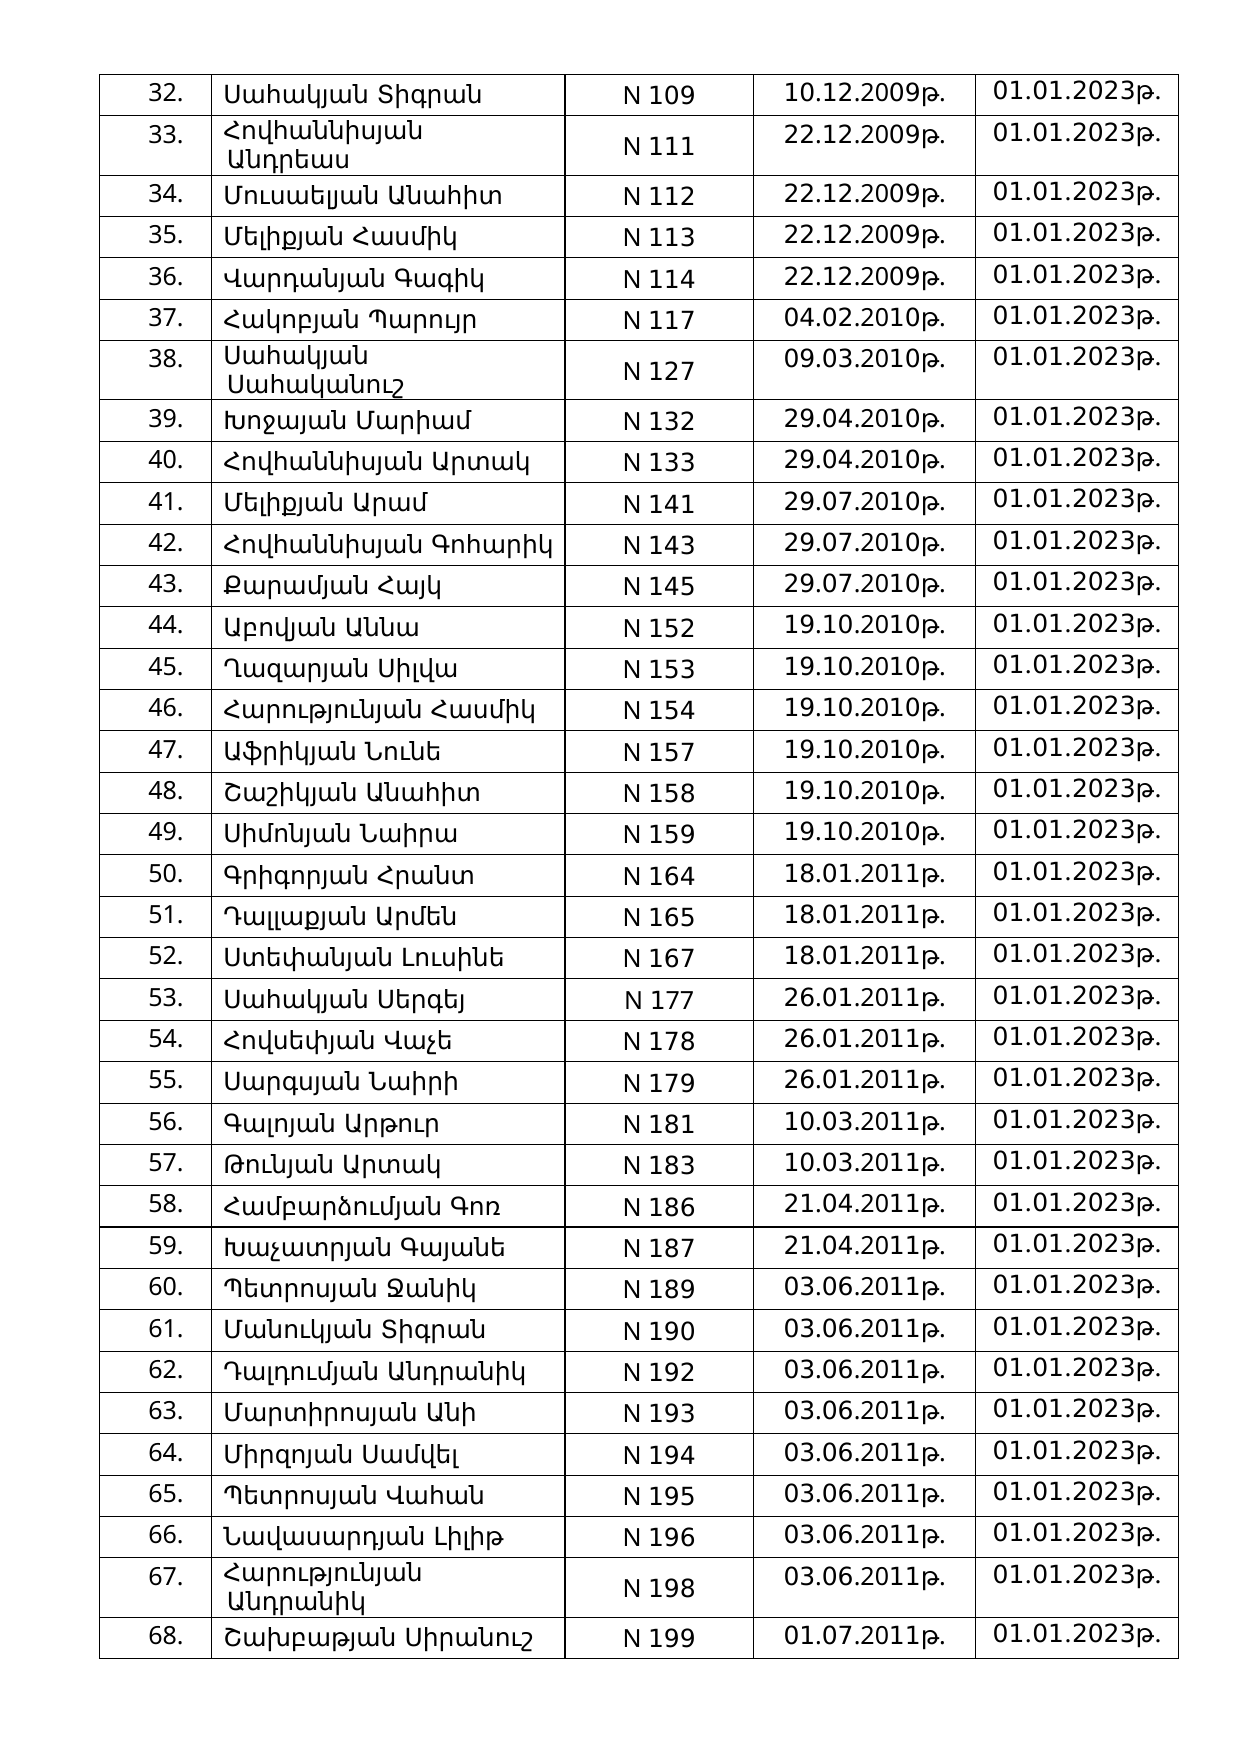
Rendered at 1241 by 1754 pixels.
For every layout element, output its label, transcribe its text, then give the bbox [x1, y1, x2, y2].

table_cell 01.01.2023թ. [976, 1393, 1178, 1433]
table_cell N 113 [566, 217, 753, 257]
table_cell Մուսաելյան Անահիտ [212, 176, 564, 216]
table_cell N 153 [566, 649, 753, 689]
table_cell N 127 [566, 341, 753, 399]
table_cell [100, 1062, 211, 1102]
table_cell 01.01.2023թ. [976, 938, 1178, 978]
table_cell 01.01.2023թ. [976, 400, 1178, 441]
table_cell N 117 [566, 300, 753, 340]
table_cell 29.07.2010թ. [754, 525, 975, 565]
table_cell [100, 442, 211, 482]
table_cell N 133 [566, 442, 753, 482]
table_cell Գրիգորյան Հրանտ [212, 855, 564, 896]
table_cell Հովհաննիսյան Գոհարիկ [212, 525, 564, 565]
table_cell 01.01.2023թ. [976, 1062, 1178, 1102]
table_cell 29.07.2010թ. [754, 483, 975, 523]
table_cell Մելիքյան Արամ [212, 483, 564, 523]
table_cell N 186 [566, 1186, 753, 1226]
table_cell 03.06.2011թ. [754, 1310, 975, 1351]
table_cell Պետրոսյան Ջանիկ [212, 1269, 564, 1309]
table_cell 01.01.2023թ. [976, 1310, 1178, 1351]
table_cell N 154 [566, 690, 753, 730]
table_cell 01.01.2023թ. [976, 1517, 1178, 1557]
table_cell 19.10.2010թ. [754, 649, 975, 689]
table_cell [100, 814, 211, 854]
table_cell 18.01.2011թ. [754, 897, 975, 937]
table_cell N 159 [566, 814, 753, 854]
table_cell Նավասարդյան Լիլիթ [212, 1517, 564, 1557]
table_cell 01.01.2023թ. [976, 116, 1178, 174]
table_cell 01.01.2023թ. [976, 690, 1178, 730]
table_cell N 198 [566, 1558, 753, 1617]
table_cell [100, 897, 211, 937]
table_cell Ստեփանյան Լուսինե [212, 938, 564, 978]
table_cell [100, 1145, 211, 1185]
table_cell Հակոբյան Պարույր [212, 300, 564, 340]
table_cell 01.01.2023թ. [976, 483, 1178, 523]
table_cell 01.01.2023թ. [976, 1558, 1178, 1617]
table_cell 03.06.2011թ. [754, 1476, 975, 1516]
table_cell [100, 1104, 211, 1144]
table_cell Շախբաթյան Սիրանուշ [212, 1618, 564, 1658]
table_cell 01.01.2023թ. [976, 607, 1178, 647]
table_cell 03.06.2011թ. [754, 1517, 975, 1557]
table_cell Միրզոյան Սամվել [212, 1434, 564, 1474]
table_cell Հարությունյան Անդրանիկ [212, 1558, 564, 1617]
table_cell [100, 690, 211, 730]
table_cell Շաշիկյան Անահիտ [212, 773, 564, 813]
table_cell Աբովյան Աննա [212, 607, 564, 647]
table_cell [100, 300, 211, 340]
table_cell 19.10.2010թ. [754, 773, 975, 813]
table_cell 10.12.2009թ. [754, 75, 975, 115]
table_cell 22.12.2009թ. [754, 258, 975, 299]
table_cell 22.12.2009թ. [754, 217, 975, 257]
table_cell 01.01.2023թ. [976, 176, 1178, 216]
table_cell N 196 [566, 1517, 753, 1557]
table_cell 01.01.2023թ. [976, 897, 1178, 937]
table_cell [100, 1021, 211, 1061]
table_cell [100, 1434, 211, 1474]
table_cell 01.01.2023թ. [976, 217, 1178, 257]
table_cell 01.01.2023թ. [976, 1145, 1178, 1185]
table_cell Հարությունյան Հասմիկ [212, 690, 564, 730]
table_cell [100, 649, 211, 689]
table_cell [100, 1618, 211, 1658]
table_cell 01.01.2023թ. [976, 1269, 1178, 1309]
table_cell N 178 [566, 1021, 753, 1061]
table_cell Հովհաննիսյան Արտակ [212, 442, 564, 482]
table_cell 26.01.2011թ. [754, 1062, 975, 1102]
table_cell [100, 1186, 211, 1226]
table_cell [100, 607, 211, 647]
table_cell 19.10.2010թ. [754, 814, 975, 854]
table_cell Մարտիրոսյան Անի [212, 1393, 564, 1433]
table_cell Դալդումյան Անդրանիկ [212, 1352, 564, 1392]
table_cell 03.06.2011թ. [754, 1269, 975, 1309]
table_cell 19.10.2010թ. [754, 731, 975, 772]
table_cell [100, 1228, 211, 1268]
table_cell Մանուկյան Տիգրան [212, 1310, 564, 1351]
table_cell Վարդանյան Գագիկ [212, 258, 564, 299]
table_cell 04.02.2010թ. [754, 300, 975, 340]
table_cell Գալոյան Արթուր [212, 1104, 564, 1144]
table_cell N 165 [566, 897, 753, 937]
table_cell [100, 1310, 211, 1351]
table_cell N 177 [566, 979, 753, 1020]
table_cell Դալլաքյան Արմեն [212, 897, 564, 937]
table_cell N 152 [566, 607, 753, 647]
table_cell Պետրոսյան Վահան [212, 1476, 564, 1516]
table_cell 21.04.2011թ. [754, 1186, 975, 1226]
table_cell [100, 525, 211, 565]
table_cell N 158 [566, 773, 753, 813]
table_cell Սահակյան Սահականուշ [212, 341, 564, 399]
table_cell [100, 483, 211, 523]
table_cell 26.01.2011թ. [754, 979, 975, 1020]
table_cell [100, 116, 211, 174]
table_cell [100, 1517, 211, 1557]
table_cell [100, 1558, 211, 1617]
table_cell Համբարձումյան Գոռ [212, 1186, 564, 1226]
table_cell 01.01.2023թ. [976, 1104, 1178, 1144]
table_cell 22.12.2009թ. [754, 116, 975, 174]
table_cell [100, 1393, 211, 1433]
table_cell 01.01.2023թ. [976, 814, 1178, 854]
table_cell N 157 [566, 731, 753, 772]
table_cell [100, 566, 211, 606]
table_cell [100, 176, 211, 216]
table_cell N 167 [566, 938, 753, 978]
table_cell 03.06.2011թ. [754, 1393, 975, 1433]
table_cell N 114 [566, 258, 753, 299]
table_cell 26.01.2011թ. [754, 1021, 975, 1061]
table_cell 01.01.2023թ. [976, 1476, 1178, 1516]
table_cell N 164 [566, 855, 753, 896]
table_cell 01.01.2023թ. [976, 1021, 1178, 1061]
table_cell 01.01.2023թ. [976, 979, 1178, 1020]
table_cell 01.01.2023թ. [976, 75, 1178, 115]
table_cell 01.01.2023թ. [976, 1228, 1178, 1268]
table_cell N 192 [566, 1352, 753, 1392]
table_cell [100, 217, 211, 257]
table_cell 18.01.2011թ. [754, 855, 975, 896]
table_cell 18.01.2011թ. [754, 938, 975, 978]
table_cell Սիմոնյան Նաիրա [212, 814, 564, 854]
table_cell 29.04.2010թ. [754, 400, 975, 441]
table_cell N 109 [566, 75, 753, 115]
table_cell 01.01.2023թ. [976, 566, 1178, 606]
table_cell Քարամյան Հայկ [212, 566, 564, 606]
table_cell 01.01.2023թ. [976, 1434, 1178, 1474]
table_cell 01.01.2023թ. [976, 442, 1178, 482]
table_cell [100, 938, 211, 978]
table_cell Մելիքյան Հասմիկ [212, 217, 564, 257]
table_cell 01.01.2023թ. [976, 773, 1178, 813]
table_cell 09.03.2010թ. [754, 341, 975, 399]
table_cell [100, 341, 211, 399]
table_cell 19.10.2010թ. [754, 690, 975, 730]
table_cell 01.01.2023թ. [976, 855, 1178, 896]
table_cell [100, 731, 211, 772]
table_cell 03.06.2011թ. [754, 1558, 975, 1617]
table_cell Սահակյան Տիգրան [212, 75, 564, 115]
table_cell [100, 1352, 211, 1392]
table_cell [100, 979, 211, 1020]
table_cell 01.01.2023թ. [976, 731, 1178, 772]
table_cell 01.01.2023թ. [976, 1352, 1178, 1392]
table_cell N 112 [566, 176, 753, 216]
table_cell N 183 [566, 1145, 753, 1185]
table_cell 10.03.2011թ. [754, 1145, 975, 1185]
table_cell [100, 75, 211, 115]
table_cell 01.01.2023թ. [976, 1618, 1178, 1658]
table_cell Թունյան Արտակ [212, 1145, 564, 1185]
table_cell 21.04.2011թ. [754, 1228, 975, 1268]
table_cell [100, 773, 211, 813]
table_cell 19.10.2010թ. [754, 607, 975, 647]
table_cell Աֆրիկյան Նունե [212, 731, 564, 772]
table_cell N 145 [566, 566, 753, 606]
table_cell [100, 1476, 211, 1516]
table_cell 29.04.2010թ. [754, 442, 975, 482]
table_cell Խաչատրյան Գայանե [212, 1228, 564, 1268]
table_cell N 181 [566, 1104, 753, 1144]
table_cell N 190 [566, 1310, 753, 1351]
table_cell 01.01.2023թ. [976, 300, 1178, 340]
table_cell 01.01.2023թ. [976, 525, 1178, 565]
table_cell [100, 258, 211, 299]
table_cell Սարգսյան Նաիրի [212, 1062, 564, 1102]
table_cell N 141 [566, 483, 753, 523]
table_cell 10.03.2011թ. [754, 1104, 975, 1144]
table_cell N 132 [566, 400, 753, 441]
table_cell Հովսեփյան Վաչե [212, 1021, 564, 1061]
table_cell N 199 [566, 1618, 753, 1658]
table_cell N 179 [566, 1062, 753, 1102]
table_cell 01.01.2023թ. [976, 341, 1178, 399]
table_cell [100, 400, 211, 441]
table_cell N 193 [566, 1393, 753, 1433]
table_cell 01.01.2023թ. [976, 1186, 1178, 1226]
table_cell 01.07.2011թ. [754, 1618, 975, 1658]
table_cell N 195 [566, 1476, 753, 1516]
table_cell 03.06.2011թ. [754, 1352, 975, 1392]
table_cell Հովհաննիսյան Անդրեաս [212, 116, 564, 174]
table_cell 01.01.2023թ. [976, 258, 1178, 299]
table_cell N 111 [566, 116, 753, 174]
table_cell Խոջայան Մարիամ [212, 400, 564, 441]
table_cell 03.06.2011թ. [754, 1434, 975, 1474]
table_cell N 189 [566, 1269, 753, 1309]
table_cell [100, 1269, 211, 1309]
table_cell 01.01.2023թ. [976, 649, 1178, 689]
table_cell Ղազարյան Սիլվա [212, 649, 564, 689]
table_cell 29.07.2010թ. [754, 566, 975, 606]
table_cell Սահակյան Սերգեյ [212, 979, 564, 1020]
table_cell [100, 855, 211, 896]
table_cell N 143 [566, 525, 753, 565]
table_cell N 194 [566, 1434, 753, 1474]
table_cell N 187 [566, 1228, 753, 1268]
table_cell 22.12.2009թ. [754, 176, 975, 216]
